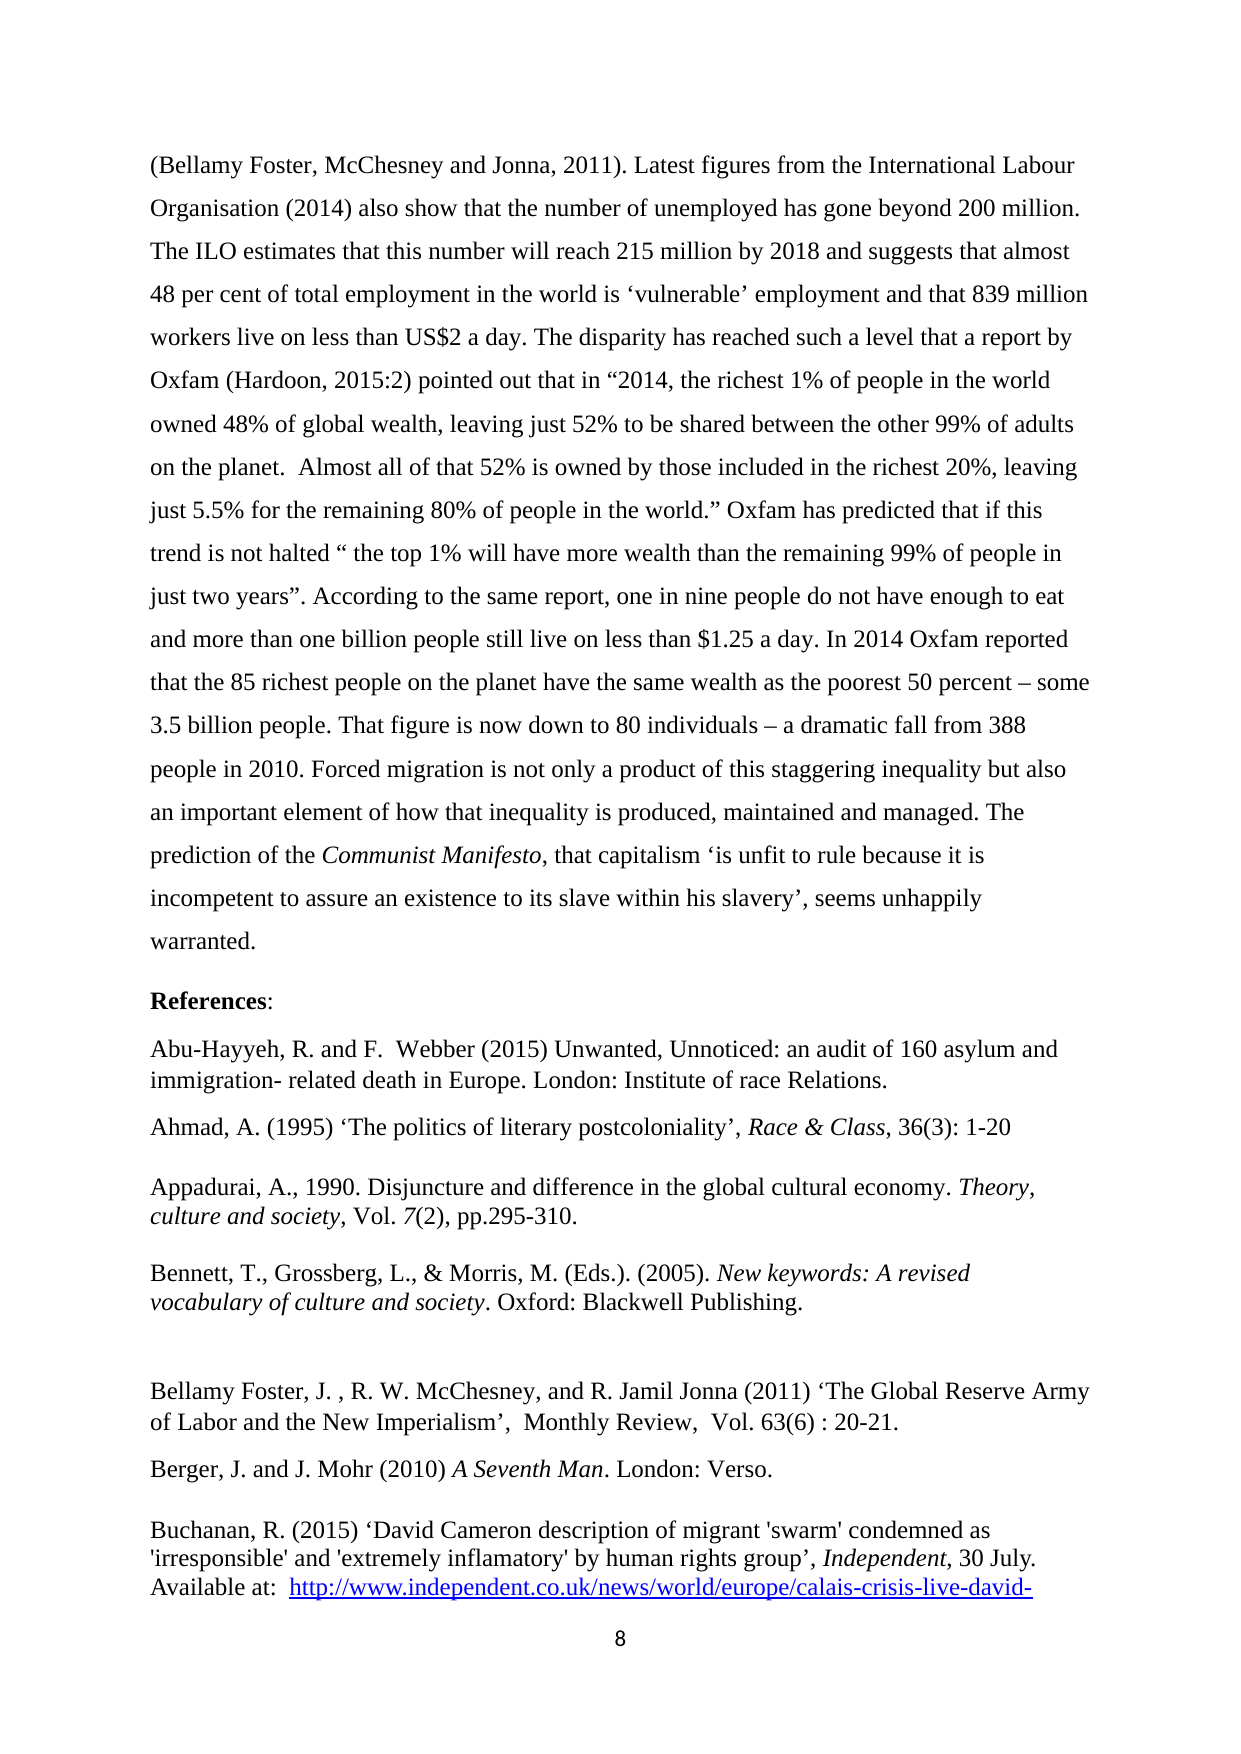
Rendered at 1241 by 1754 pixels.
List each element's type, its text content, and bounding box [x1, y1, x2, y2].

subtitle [150, 1515, 1090, 1601]
text Ahmad, A. (1995) ‘The politics of literary postcoloniality’, Race & Class, 36(3): 1-20 [150, 1112, 1090, 1141]
text Appadurai, A., 1990. Disjuncture and difference in the global cultural economy. Theory, culture and society, Vol. 7(2), pp.295-310. [150, 1172, 1090, 1230]
text References: [150, 986, 1090, 1015]
text Bellamy Foster, J. , R. W. McChesney, and R. Jamil Jonna (2011) ‘The Global Reserve Army of Labor and the New Imperialism’, Monthly Review, Vol. 63(6) : 20-21. [150, 1376, 1090, 1436]
text Berger, J. and J. Mohr (2010) A Seventh Man. London: Verso. [150, 1454, 1090, 1483]
text Bennett, T., Grossberg, L., & Morris, M. (Eds.). (2005). New keywords: A revised vocabulary of culture and society. Oxford: Blackwell Publishing. [150, 1258, 1090, 1316]
text Abu-Hayyeh, R. and F. Webber (2015) Unwanted, Unnoticed: an audit of 160 asylum and immigration- related death in Europe. London: Institute of race Relations. [150, 1034, 1090, 1093]
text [150, 150, 1090, 955]
